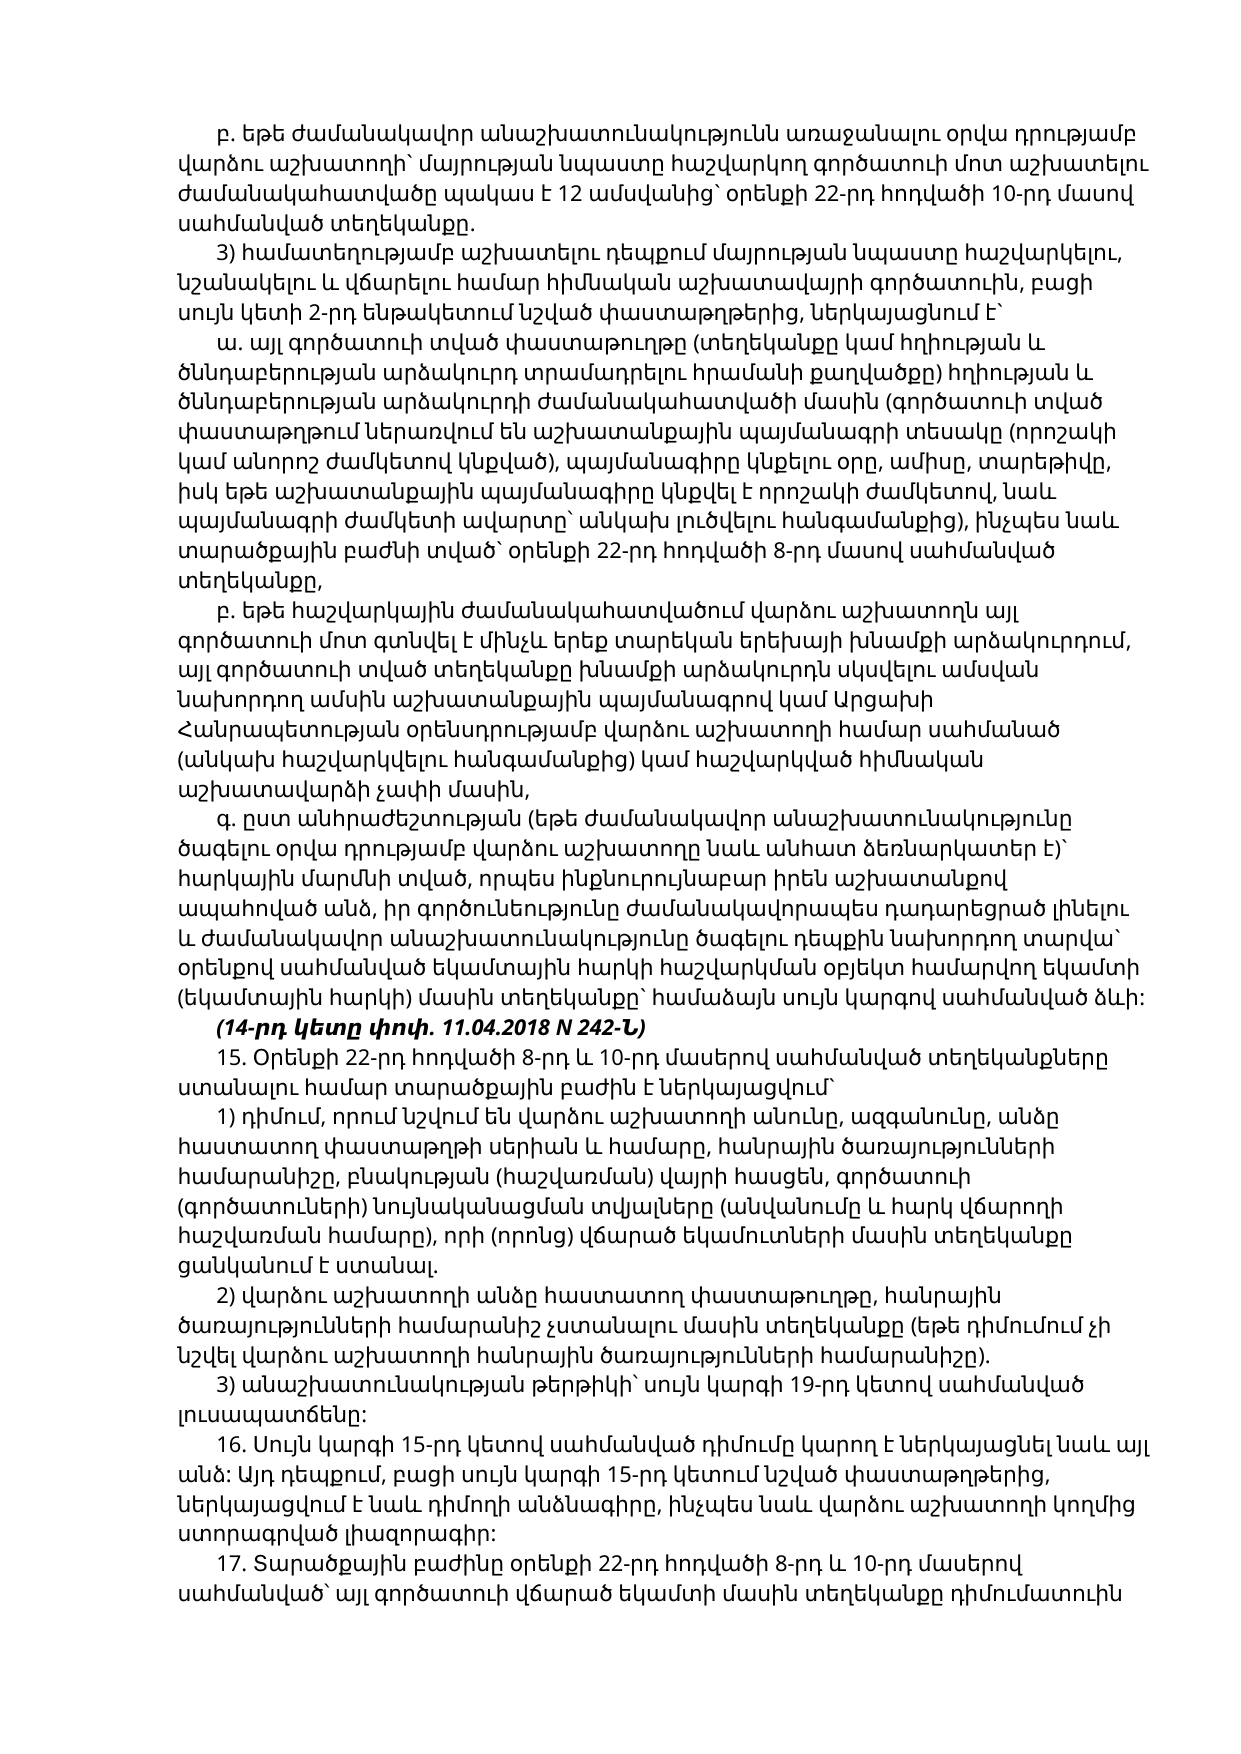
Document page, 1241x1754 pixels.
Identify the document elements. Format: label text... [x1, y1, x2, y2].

text 2) վարձու աշխատողի անձը հաստատող փաստաթուղթը, հանրային ծառայությունների համարանիշ չստանալու մասին տեղեկանքը (եթե դիմումում չի նշվել վարձու աշխատողի հանրային ծառայությունների համարանիշը). [177, 1280, 1152, 1369]
text ա. այլ գործատուի տված փաստաթուղթը (տեղեկանքը կամ հղիության և ծննդաբերության արձակուրդ տրամադրելու հրամանի քաղվածքը) հղիության և ծննդաբերության արձակուրդի ժամանակահատվածի մասին (գործատուի տված փաստաթղթում ներառվում են աշխատանքային պայմանագրի տեսակը (որոշակի կամ անորոշ ժամկետով կնքված), պայմանագիրը կնքելու օրը, ամիսը, տարեթիվը, իսկ եթե աշխատանքային պայմանագիրը կնքվել է որոշակի ժամկետով, նաև պայմանագրի ժամկետի ավարտը՝ անկախ լուծվելու հանգամանքից), ինչպես նաև տարածքային բաժնի տված` օրենքի 22-րդ հոդվածի 8-րդ մասով սահմանված տեղեկանքը, [177, 327, 1152, 595]
text բ. եթե հաշվարկային ժամանակահատվածում վարձու աշխատողն այլ գործատուի մոտ գտնվել է մինչև երեք տարեկան երեխայի խնամքի արձակուրդում, այլ գործատուի տված տեղեկանքը խնամքի արձակուրդն սկսվելու ամսվան նախորդող ամսին աշխատանքային պայմանագրով կամ Արցախի Հանրապետության օրենսդրությամբ վարձու աշխատողի համար սահմանած (անկախ հաշվարկվելու հանգամանքից) կամ հաշվարկված հիմնական աշխատավարձի չափի մասին, [177, 595, 1152, 803]
text 16. Սույն կարգի 15-րդ կետով սահմանված դիմումը կարող է ներկայացնել նաև այլ անձ: Այդ դեպքում, բացի սույն կարգի 15-րդ կետում նշված փաստաթղթերից, ներկայացվում է նաև դիմողի անձնագիրը, ինչպես նաև վարձու աշխատողի կողմից ստորագրված լիազորագիր: [177, 1429, 1152, 1548]
text 15. Օրենքի 22-րդ հոդվածի 8-րդ և 10-րդ մասերով սահմանված տեղեկանքները ստանալու համար տարածքային բաժին է ներկայացվում` [177, 1042, 1152, 1101]
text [177, 1548, 1152, 1608]
text գ. ըստ անհրաժեշտության (եթե ժամանակավոր անաշխատունակությունը ծագելու օրվա դրությամբ վարձու աշխատողը նաև անհատ ձեռնարկատեր է)` հարկային մարմնի տված, որպես ինքնուրույնաբար իրեն աշխատանքով ապահոված անձ, իր գործունեությունը ժամանակավորապես դադարեցրած լինելու և ժամանակավոր անաշխատունակությունը ծագելու դեպքին նախորդող տարվա` օրենքով սահմանված եկամտային հարկի հաշվարկման օբյեկտ համարվող եկամտի (եկամտային հարկի) մասին տեղեկանքը` համաձայն սույն կարգով սահմանված ձևի: [177, 803, 1152, 1012]
text 3) անաշխատունակության թերթիկի՝ սույն կարգի 19-րդ կետով սահմանված լուսապատճենը: [177, 1369, 1152, 1429]
text (14-րդ կետը փոփ. 11.04.2018 N 242-Ն) [177, 1012, 1152, 1042]
text 3) համատեղությամբ աշխատելու դեպքում մայրության նպաստը հաշվարկելու, նշանակելու և վճարելու համար հիմնական աշխատավայրի գործատուին, բացի սույն կետի 2-րդ ենթակետում նշված փաստաթղթերից, ներկայացնում է` [177, 237, 1152, 327]
text բ. եթե ժամանակավոր անաշխատունակությունն առաջանալու օրվա դրությամբ վարձու աշխատողի` մայրության նպաստը հաշվարկող գործատուի մոտ աշխատելու ժամանակահատվածը պակաս է 12 ամսվանից` օրենքի 22-րդ հոդվածի 10-րդ մասով սահմանված տեղեկանքը. [177, 118, 1152, 237]
text 1) դիմում, որում նշվում են վարձու աշխատողի անունը, ազգանունը, անձը հաստատող փաստաթղթի սերիան և համարը, հանրային ծառայությունների համարանիշը, բնակության (հաշվառման) վայրի հասցեն, գործատուի (գործատուների) նույնականացման տվյալները (անվանումը և հարկ վճարողի հաշվառման համարը), որի (որոնց) վճարած եկամուտների մասին տեղեկանքը ցանկանում է ստանալ. [177, 1101, 1152, 1280]
